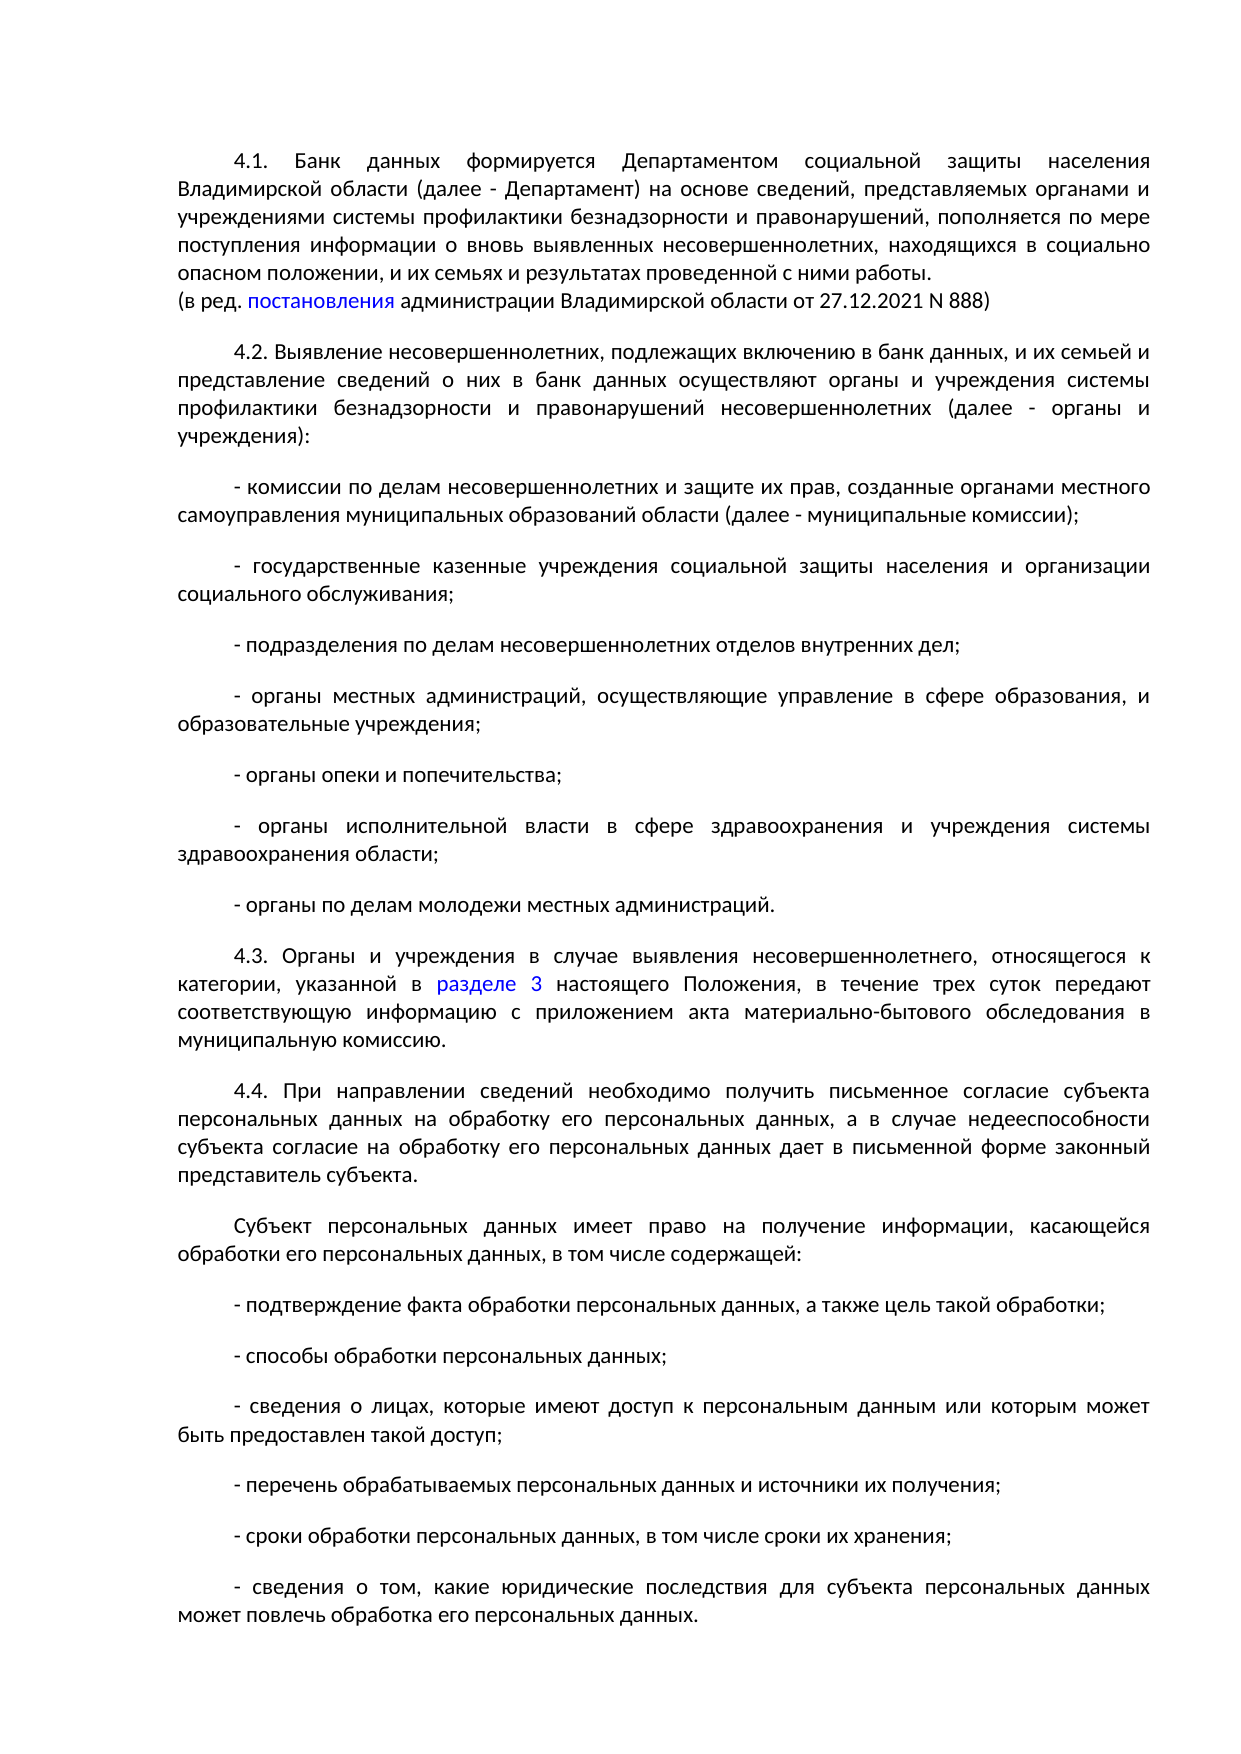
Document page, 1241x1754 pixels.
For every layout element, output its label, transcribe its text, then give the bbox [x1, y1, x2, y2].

text - комиссии по делам несовершеннолетних и защите их прав, созданные органами местного самоуправления муниципальных образований области (далее - муниципальные комиссии); [177, 472, 1152, 528]
text - сроки обработки персональных данных, в том числе сроки их хранения; [177, 1522, 1152, 1549]
text - органы опеки и попечительства; [177, 760, 1152, 788]
text 4.1. Банк данных формируется Департаментом социальной защиты населения Владимирской области (далее - Департамент) на основе сведений, представляемых органами и учреждениями системы профилактики безнадзорности и правонарушений, пополняется по мере поступления информации о вновь выявленных несовершеннолетних, находящихся в социально опасном положении, и их семьях и результатах проведенной с ними работы. [177, 146, 1152, 286]
text (в ред. постановления администрации Владимирской области от 27.12.2021 N 888) [177, 286, 1152, 314]
text - государственные казенные учреждения социальной защиты населения и организации социального обслуживания; [177, 551, 1152, 607]
text - подразделения по делам несовершеннолетних отделов внутренних дел; [177, 630, 1152, 658]
text - органы исполнительной власти в сфере здравоохранения и учреждения системы здравоохранения области; [177, 811, 1152, 867]
text - способы обработки персональных данных; [177, 1341, 1152, 1369]
text 4.4. При направлении сведений необходимо получить письменное согласие субъекта персональных данных на обработку его персональных данных, а в случае недееспособности субъекта согласие на обработку его персональных данных дает в письменной форме законный представитель субъекта. [177, 1076, 1152, 1188]
text - сведения о лицах, которые имеют доступ к персональным данным или которым может быть предоставлен такой доступ; [177, 1392, 1152, 1448]
text - сведения о том, какие юридические последствия для субъекта персональных данных может повлечь обработка его персональных данных. [177, 1572, 1152, 1628]
text 4.2. Выявление несовершеннолетних, подлежащих включению в банк данных, и их семьей и представление сведений о них в банк данных осуществляют органы и учреждения системы профилактики безнадзорности и правонарушений несовершеннолетних (далее - органы и учреждения): [177, 337, 1152, 449]
text 4.3. Органы и учреждения в случае выявления несовершеннолетнего, относящегося к категории, указанной в разделе 3 настоящего Положения, в течение трех суток передают соответствующую информацию с приложением акта материально-бытового обследования в муниципальную комиссию. [177, 941, 1152, 1053]
text - подтверждение факта обработки персональных данных, а также цель такой обработки; [177, 1290, 1152, 1318]
text - органы по делам молодежи местных администраций. [177, 890, 1152, 918]
text - органы местных администраций, осуществляющие управление в сфере образования, и образовательные учреждения; [177, 681, 1152, 737]
text Субъект персональных данных имеет право на получение информации, касающейся обработки его персональных данных, в том числе содержащей: [177, 1211, 1152, 1267]
text - перечень обрабатываемых персональных данных и источники их получения; [177, 1471, 1152, 1499]
